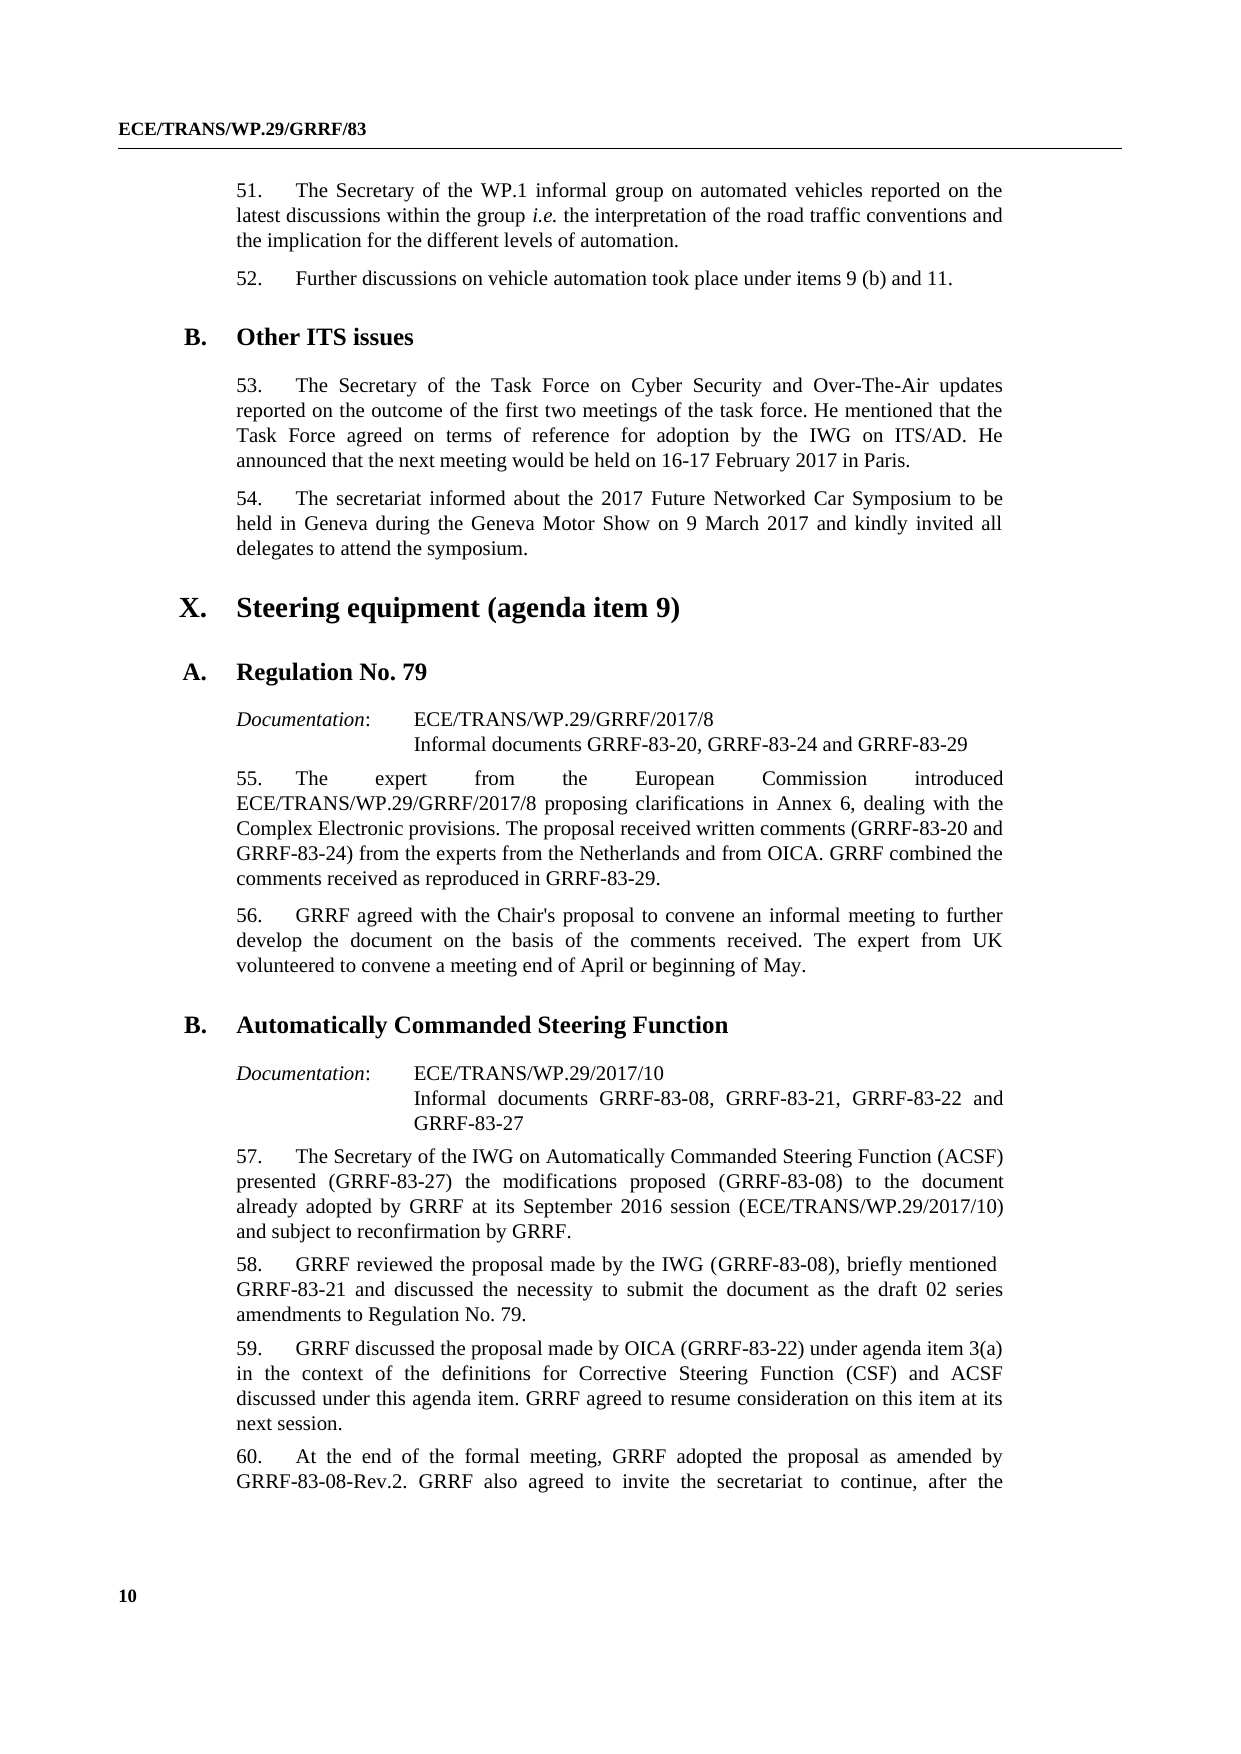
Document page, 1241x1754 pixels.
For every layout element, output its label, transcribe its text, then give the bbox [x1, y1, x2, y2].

text 55. The expert from the European Commission introduced ECE/TRANS/WP.29/GRRF/2017/8 proposing clarifications in Annex 6, dealing with the Complex Electronic provisions. The proposal received written comments (GRRF-83-20 and GRRF-83-24) from the experts from the Netherlands and from OICA. GRRF combined the comments received as reproduced in GRRF-83-29. [236, 765, 1004, 890]
text 53. The Secretary of the Task Force on Cyber Security and Over-The-Air updates reported on the outcome of the first two meetings of the task force. He mentioned that the Task Force agreed on terms of reference for adoption by the IWG on ITS/AD. He announced that the next meeting would be held on 16-17 February 2017 in Paris. [236, 372, 1004, 472]
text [236, 1443, 1004, 1493]
text B. Other ITS issues [118, 323, 1004, 351]
text 59. GRRF discussed the proposal made by OICA (GRRF-83-22) under agenda item 3(a) in the context of the definitions for Corrective Steering Function (CSF) and ACSF discussed under this agenda item. GRRF agreed to resume consideration on this item at its next session. [236, 1334, 1004, 1434]
text X. Steering equipment (agenda item 9) [118, 593, 1004, 624]
text 54. The secretariat informed about the 2017 Future Networked Car Symposium to be held in Geneva during the Geneva Motor Show on 9 March 2017 and kindly invited all delegates to attend the symposium. [236, 484, 1004, 559]
text A. Regulation No. 79 [118, 657, 1004, 686]
text B. Automatically Commanded Steering Function [118, 1011, 1004, 1039]
text 52. Further discussions on vehicle automation took place under items 9 (b) and 11. [236, 265, 1004, 290]
text Documentation: ECE/TRANS/WP.29/2017/10 Informal documents GRRF-83-08, GRRF-83-21, GRRF-83-22 and GRRF-83-27 [236, 1059, 1004, 1134]
text 56. GRRF agreed with the Chair's proposal to convene an informal meeting to further develop the document on the basis of the comments received. The expert from UK volunteered to convene a meeting end of April or beginning of May. [236, 902, 1004, 977]
text 57. The Secretary of the IWG on Automatically Commanded Steering Function (ACSF) presented (GRRF-83-27) the modifications proposed (GRRF-83-08) to the document already adopted by GRRF at its September 2016 session (ECE/TRANS/WP.29/2017/10) and subject to reconfirmation by GRRF. [236, 1143, 1004, 1243]
text Documentation: ECE/TRANS/WP.29/GRRF/2017/8 Informal documents GRRF-83-20, GRRF-83-24 and GRRF-83-29 [236, 706, 1004, 756]
text 51. The Secretary of the WP.1 informal group on automated vehicles reported on the latest discussions within the group i.e. the interpretation of the road traffic conventions and the implication for the different levels of automation. [236, 177, 1004, 252]
text 58. GRRF reviewed the proposal made by the IWG (GRRF-83-08), briefly mentioned GRRF-83-21 and discussed the necessity to submit the document as the draft 02 series amendments to Regulation No. 79. [236, 1251, 1004, 1326]
